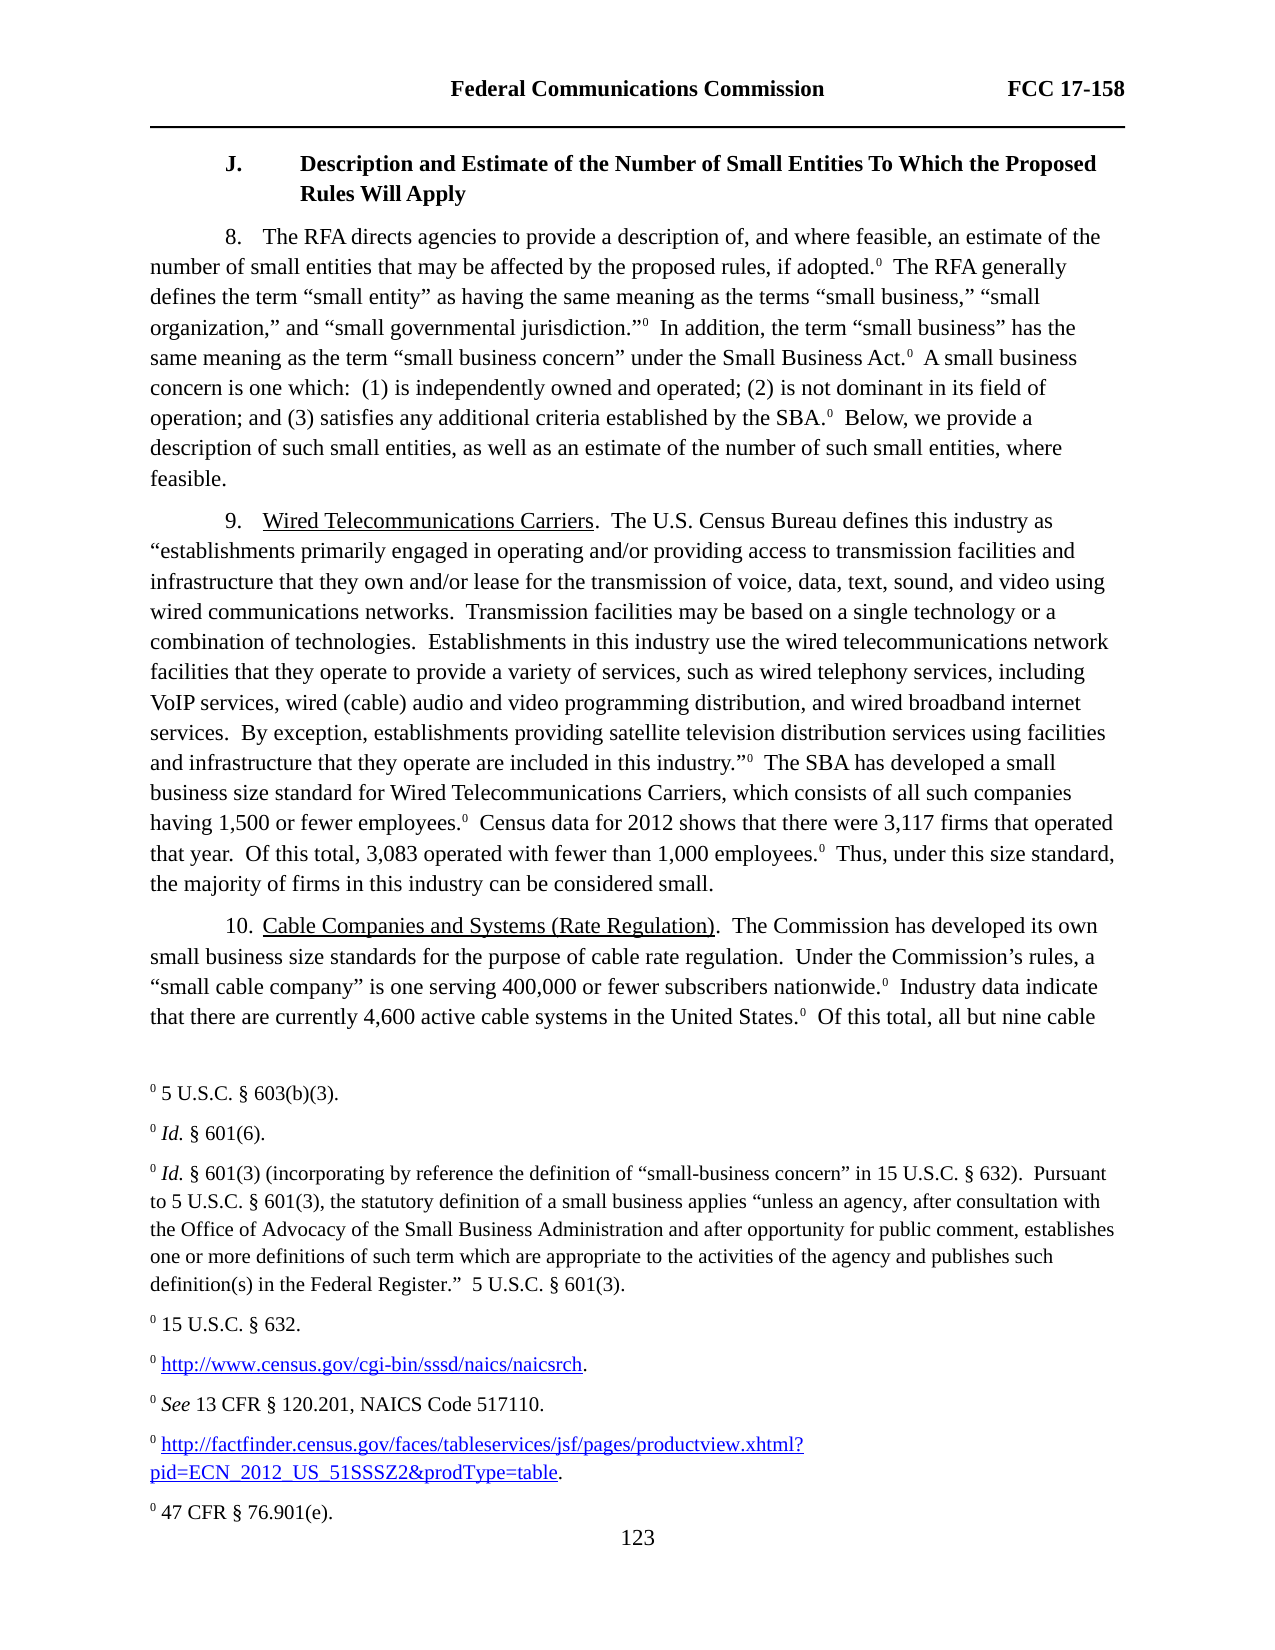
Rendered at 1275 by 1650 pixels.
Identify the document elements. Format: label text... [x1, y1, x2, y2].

text Cable Companies and Systems (Rate Regulation). The Commission has developed its own small business size standards for the purpose of cable rate regulation. Under the Commission’s rules, a “small cable company” is one serving 400,000 or fewer subscribers nationwide. Industry data indicate that there are currently 4,600 active cable systems in the United States. Of this total, all but nine cable operators nationwide are small under the 400,000-subscriber size standard. In addition, under the Commission’s rate regulation rules, a “small system” is a cable system serving 15,000 or fewer subscribers. Current Commission records show 4,600 cable systems nationwide. Of this total, 3,900 cable systems have fewer than 15,000 subscribers, and 700 systems have 15,000 or more subscribers, based on the same records. Thus, under this standard as well, we estimate that most cable systems are small entities. [150, 912, 1125, 1029]
subtitle Description and Estimate of the Number of Small Entities To Which the Proposed Rules Will Apply [225, 150, 1125, 207]
text The RFA directs agencies to provide a description of, and where feasible, an estimate of the number of small entities that may be affected by the proposed rules, if adopted. The RFA generally defines the term “small entity” as having the same meaning as the terms “small business,” “small organization,” and “small governmental jurisdiction.” In addition, the term “small business” has the same meaning as the term “small business concern” under the Small Business Act. A small business concern is one which: (1) is independently owned and operated; (2) is not dominant in its field of operation; and (3) satisfies any additional criteria established by the SBA. Below, we provide a description of such small entities, as well as an estimate of the number of such small entities, where feasible. [150, 223, 1125, 491]
text Wired Telecommunications Carriers. The U.S. Census Bureau defines this industry as “establishments primarily engaged in operating and/or providing access to transmission facilities and infrastructure that they own and/or lease for the transmission of voice, data, text, sound, and video using wired communications networks. Transmission facilities may be based on a single technology or a combination of technologies. Establishments in this industry use the wired telecommunications network facilities that they operate to provide a variety of services, such as wired telephony services, including VoIP services, wired (cable) audio and video programming distribution, and wired broadband internet services. By exception, establishments providing satellite television distribution services using facilities and infrastructure that they operate are included in this industry.” The SBA has developed a small business size standard for Wired Telecommunications Carriers, which consists of all such companies having 1,500 or fewer employees. Census data for 2012 shows that there were 3,117 firms that operated that year. Of this total, 3,083 operated with fewer than 1,000 employees. Thus, under this size standard, the majority of firms in this industry can be considered small. [150, 507, 1125, 896]
